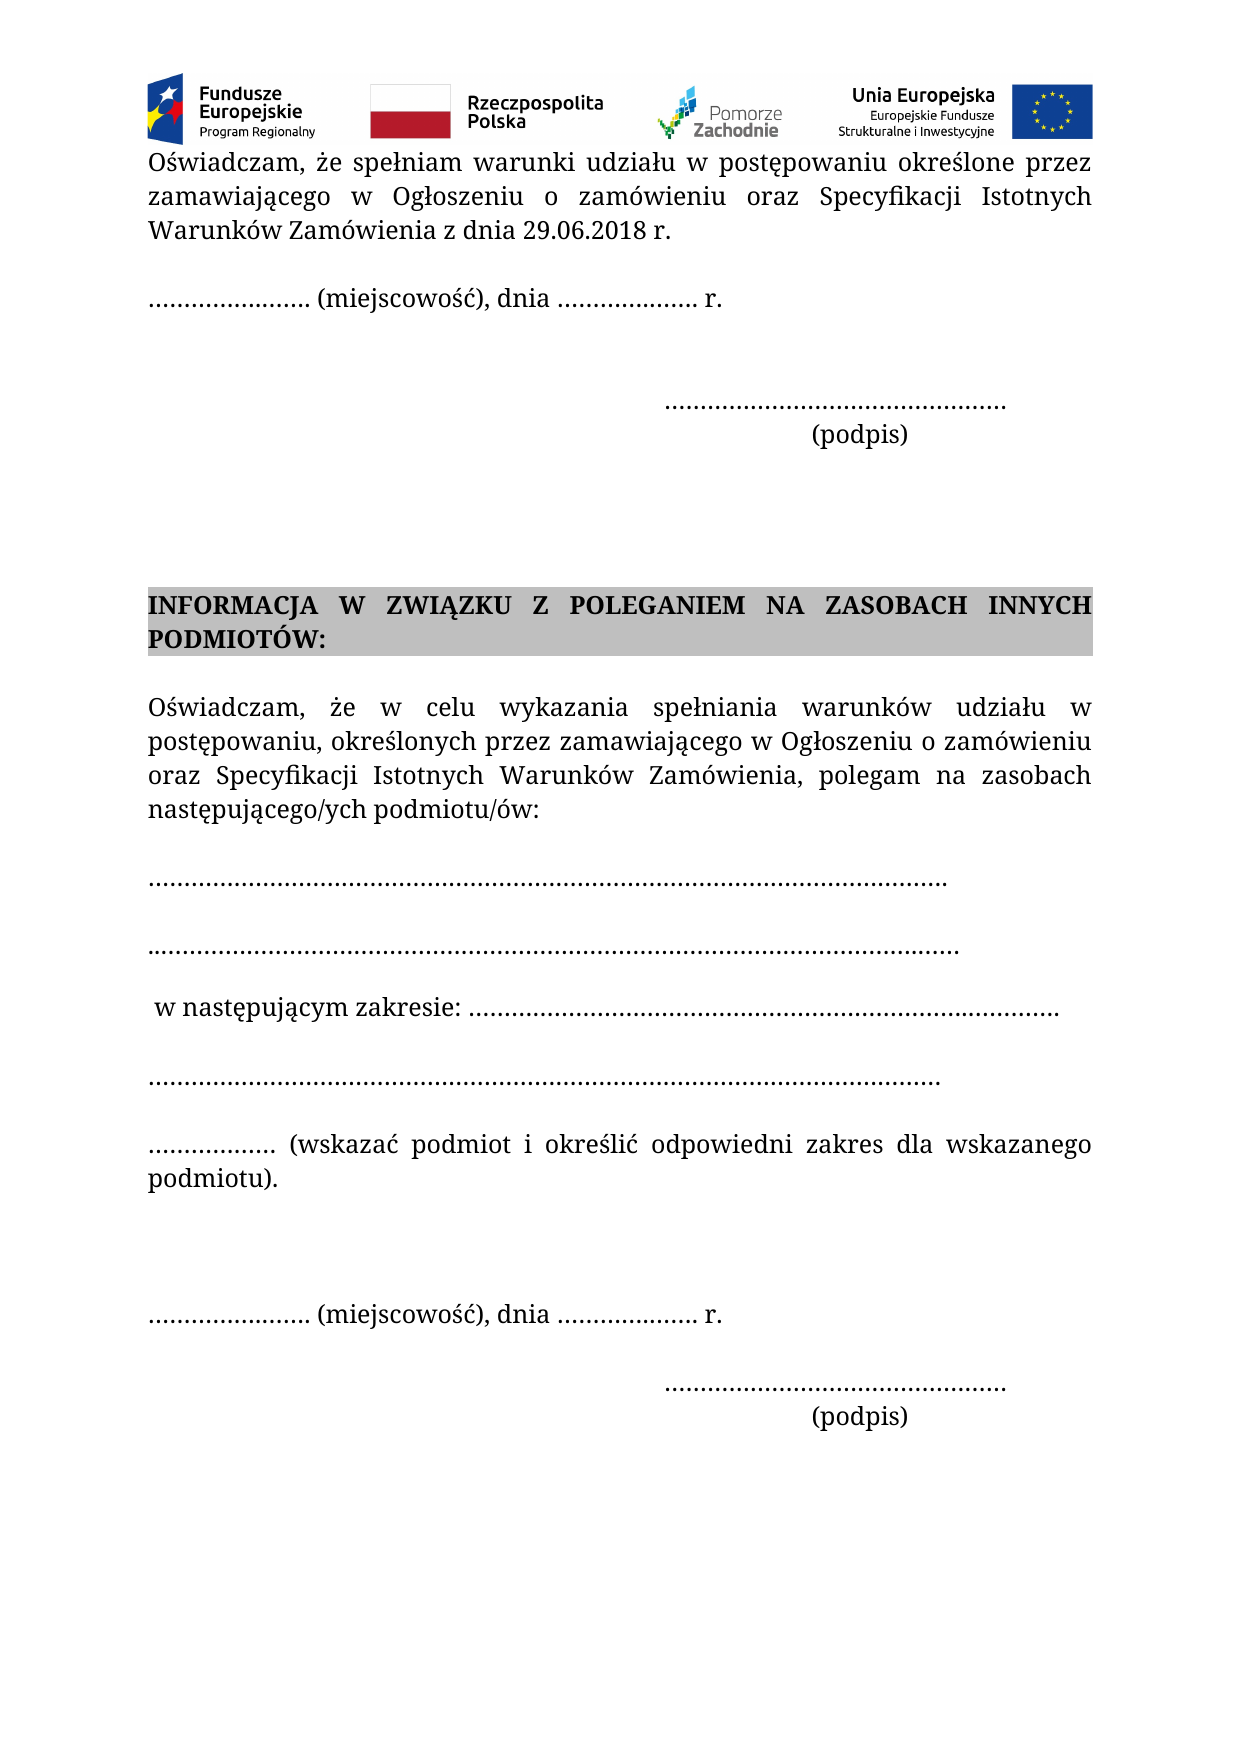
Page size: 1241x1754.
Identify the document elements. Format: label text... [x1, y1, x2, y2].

text ………………………………………… [148, 1365, 1093, 1399]
text …………….……. (miejscowość), dnia ………….……. r. [148, 1297, 1093, 1331]
text (podpis) [738, 1399, 1093, 1433]
text …………………………………………………………………………………………………. [148, 860, 1093, 894]
text ………………………………………………………………………………………………… [148, 1058, 1093, 1092]
text INFORMACJA W ZWIĄZKU Z POLEGANIEM NA ZASOBACH INNYCH PODMIOTÓW: [148, 587, 1093, 656]
text w następującym zakresie: …………………………………………………………….…………. [148, 990, 1093, 1024]
text (podpis) [738, 417, 1093, 451]
text ..…………………………………………………………………………………………….…… [148, 928, 1093, 990]
text Oświadczam, że spełniam warunki udziału w postępowaniu określone przez zamawiającego w Ogłoszeniu o zamówieniu oraz Specyfikacji Istotnych Warunków Zamówienia z dnia 29.06.2018 r. [148, 145, 1093, 247]
text Oświadczam, że w celu wykazania spełniania warunków udziału w postępowaniu, określonych przez zamawiającego w Ogłoszeniu o zamówieniu oraz Specyfikacji Istotnych Warunków Zamówienia, polegam na zasobach następującego/ych podmiotu/ów: [148, 689, 1093, 826]
text …………….……. (miejscowość), dnia ………….……. r. [148, 281, 1093, 315]
text ………………………………………… [148, 383, 1093, 417]
text ……………… (wskazać podmiot i określić odpowiedni zakres dla wskazanego podmiotu). [148, 1126, 1093, 1194]
picture [147, 73, 1093, 145]
